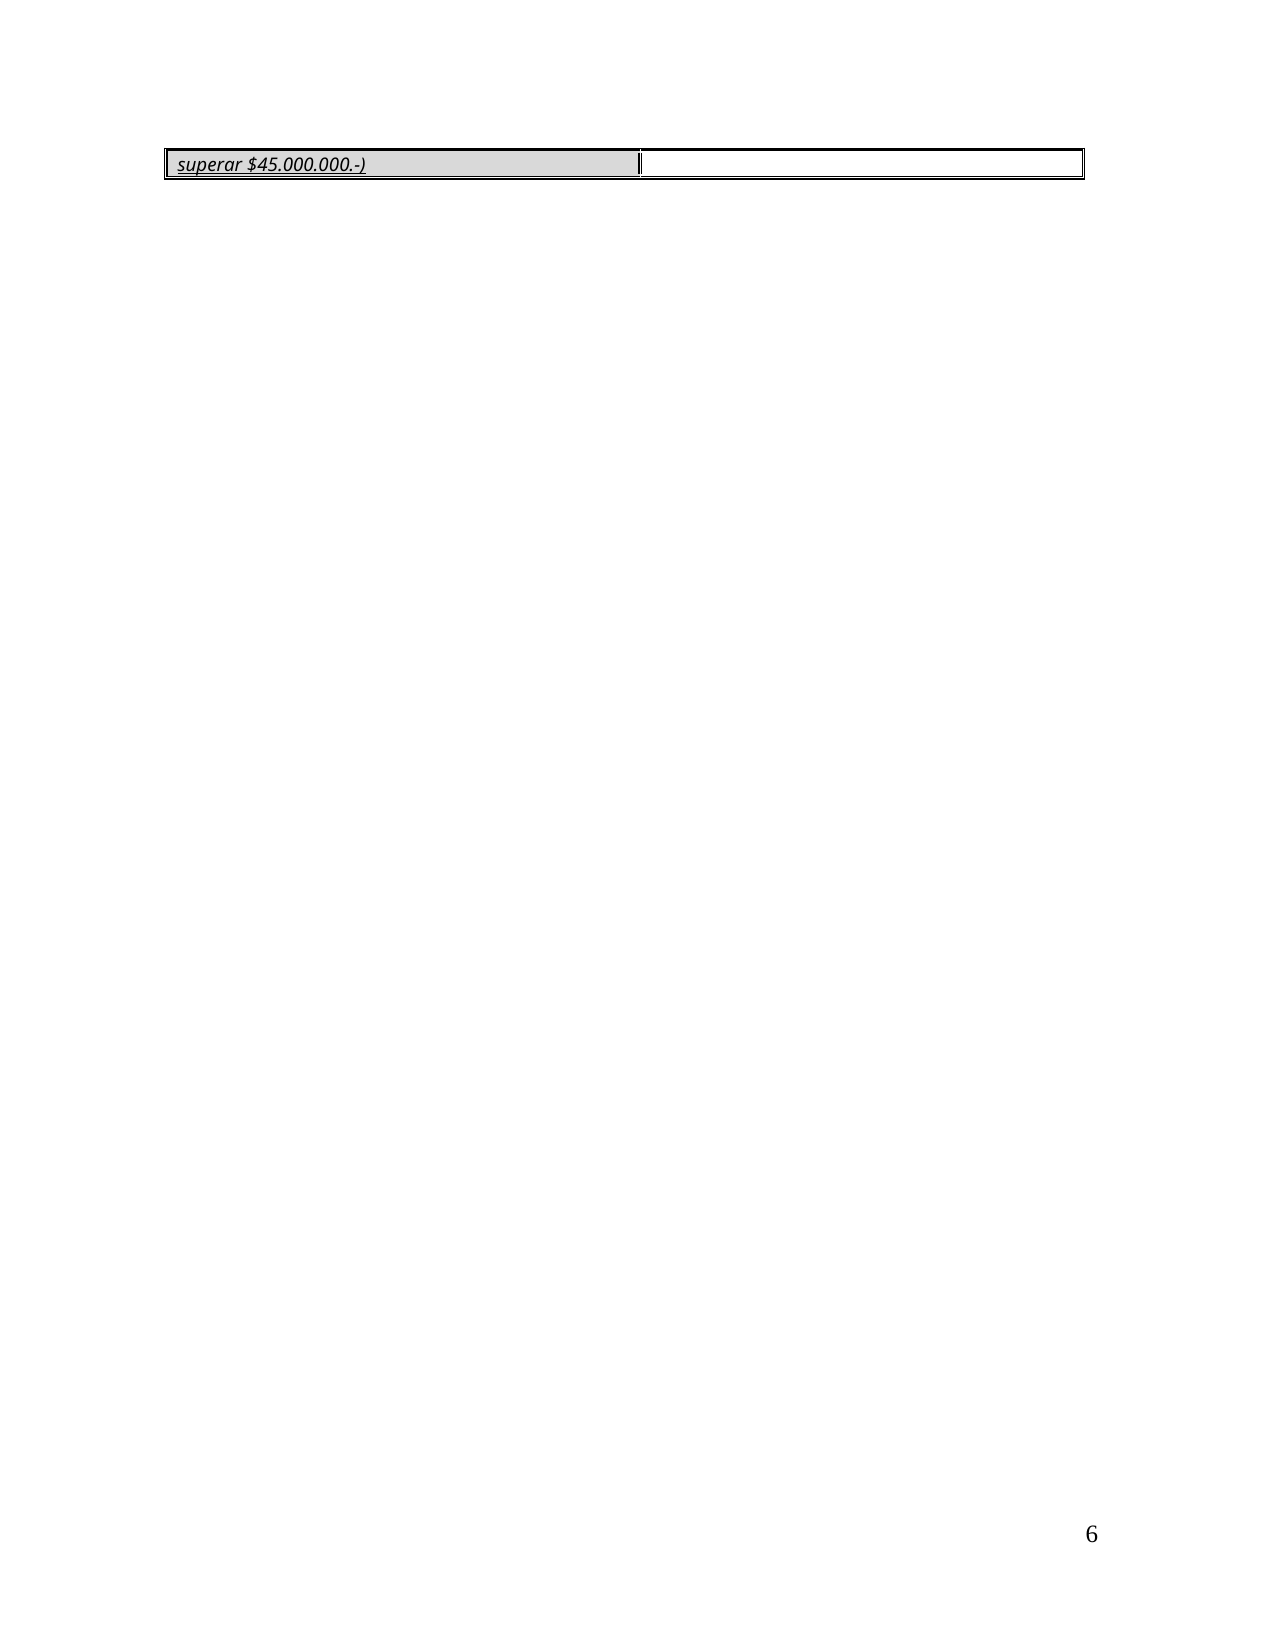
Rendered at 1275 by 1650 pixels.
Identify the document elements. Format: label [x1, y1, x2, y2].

table_cell [168, 151, 640, 176]
table_cell [640, 150, 1082, 176]
